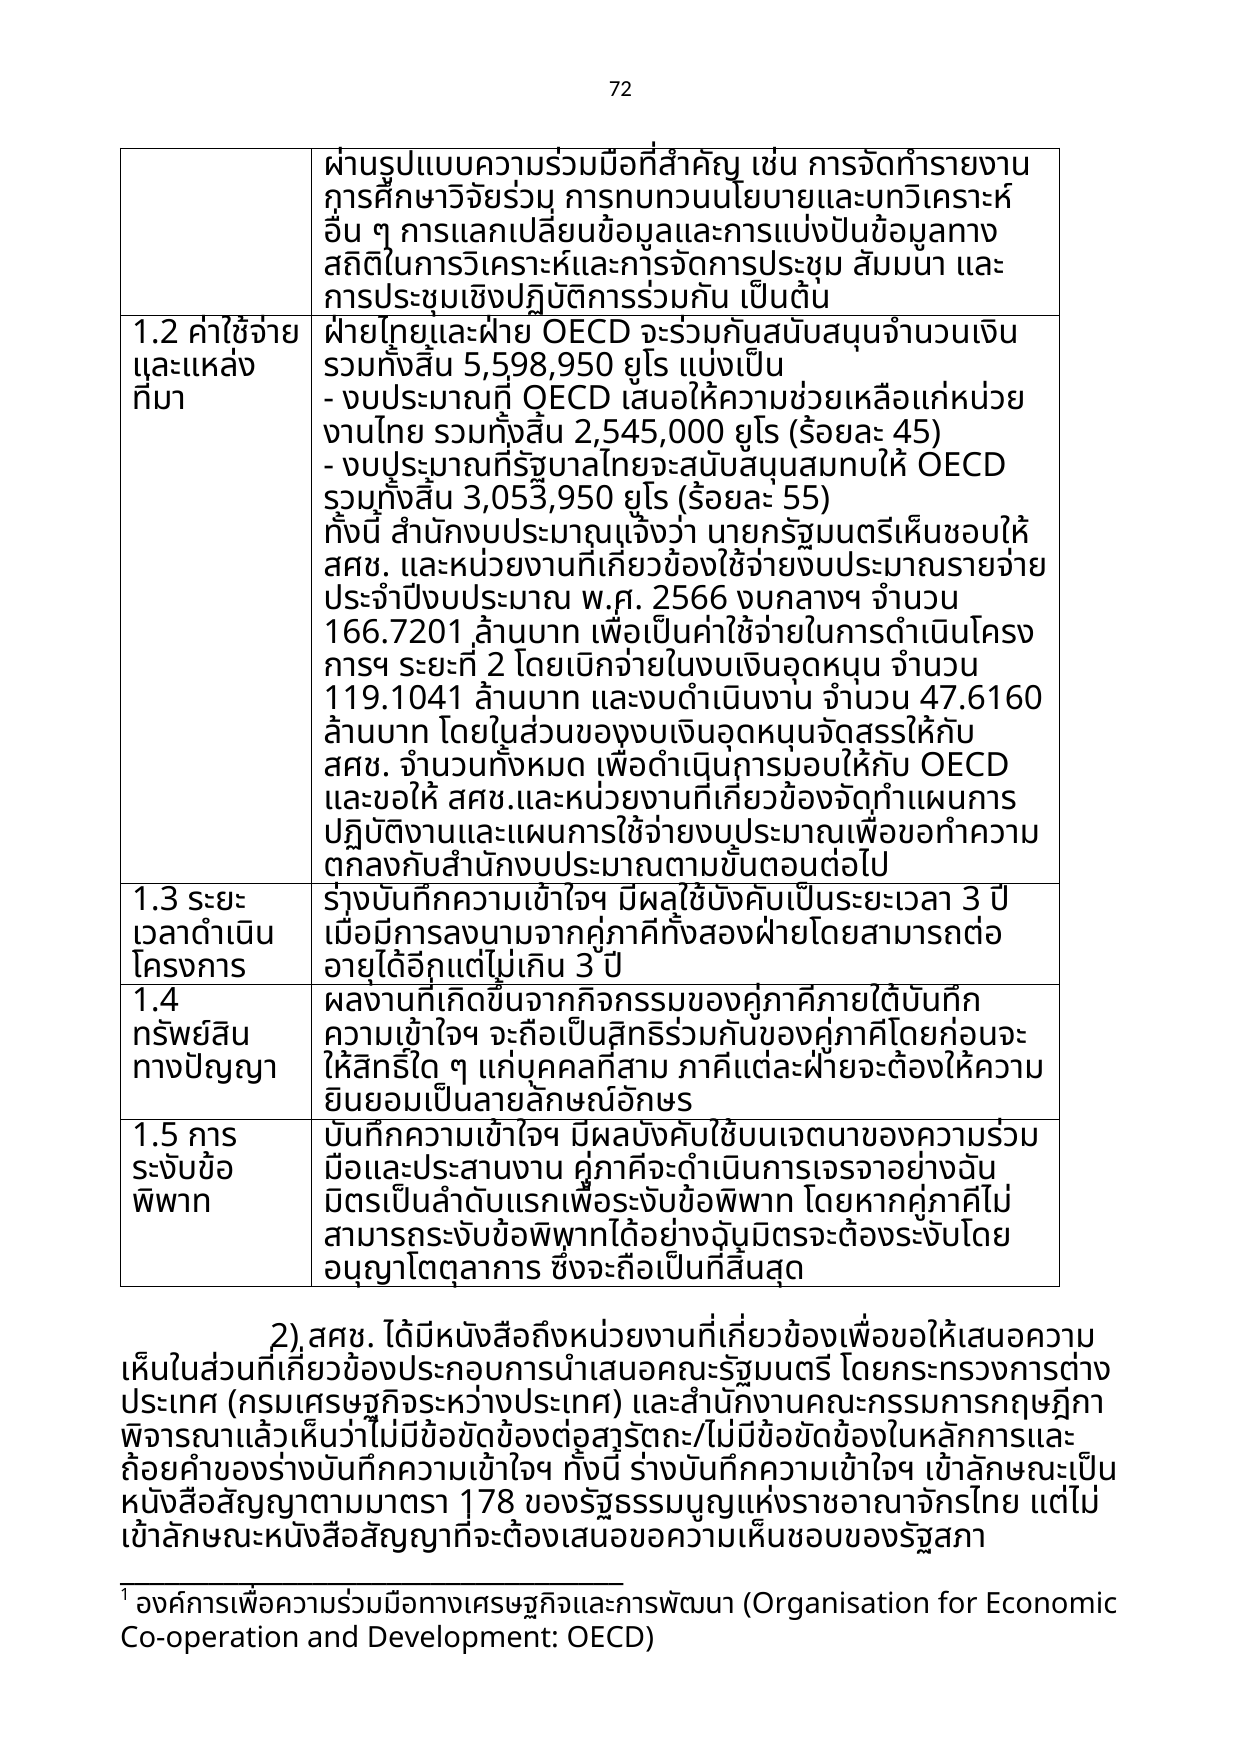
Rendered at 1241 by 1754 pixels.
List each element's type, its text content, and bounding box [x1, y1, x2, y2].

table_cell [312, 149, 1059, 315]
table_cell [121, 149, 311, 315]
table_cell 1.2 ค่าใช้จ่ายและแหล่งที่มา [121, 316, 311, 883]
text __________________________________ [120, 1554, 1120, 1587]
table_cell บันทึกความเข้าใจฯ มีผลบังคับใช้บนเจตนาของความร่วมมือและประสานงาน คู่ภาคีจะดำเนินการเจรจาอย่างฉันมิตรเป็นลำดับแรกเพื่อระงับข้อพิพาท โดยหากคู่ภาคีไม่สามารถระงับข้อพิพาทได้อย่างฉันมิตรจะต้องระงับโดยอนุญาโตตุลาการ ซึ่งจะถือเป็นที่สิ้นสุด [312, 1120, 1059, 1286]
table_cell ร่างบันทึกความเข้าใจฯ มีผลใช้บังคับเป็นระยะเวลา 3 ปี เมื่อมีการลงนามจากคู่ภาคีทั้งสองฝ่ายโดยสามารถต่ออายุได้อีกแต่ไม่เกิน 3 ปี [312, 884, 1059, 984]
table_cell 1.4 ทรัพย์สินทางปัญญา [121, 985, 311, 1118]
table_cell 1.5 การระงับข้อพิพาท [121, 1120, 311, 1286]
table_cell 1.3 ระยะเวลาดำเนินโครงการ [121, 884, 311, 984]
text 1องค์การเพื่อความร่วมมือทางเศรษฐกิจและการพัฒนา (Organisation for Economic Co-operation and Development: OECD) [120, 1587, 1120, 1654]
table_cell ฝ่ายไทยและฝ่าย OECD จะร่วมกันสนับสนุนจำนวนเงิน รวมทั้งสิ้น 5,598,950 ยูโร แบ่งเป็น - งบประมาณที่ OECD เสนอให้ความช่วยเหลือแก่หน่วยงานไทย รวมทั้งสิ้น 2,545,000 ยูโร (ร้อยละ 45) - งบประมาณที่รัฐบาลไทยจะสนับสนุนสมทบให้ OECD รวมทั้งสิ้น 3,053,950 ยูโร (ร้อยละ 55) ทั้งนี้ สำนักงบประมาณแจ้งว่า นายกรัฐมนตรีเห็นชอบให้ สศช. และหน่วยงานที่เกี่ยวข้องใช้จ่ายงบประมาณรายจ่ายประจำปีงบประมาณ พ.ศ. 2566 งบกลางฯ จำนวน 166.7201 ล้านบาท เพื่อเป็นค่าใช้จ่ายในการดำเนินโครงการฯ ระยะที่ 2 โดยเบิกจ่ายในงบเงินอุดหนุน จำนวน 119.1041 ล้านบาท และงบดำเนินงาน จำนวน 47.6160 ล้านบาท โดยในส่วนของงบเงินอุดหนุนจัดสรรให้กับ สศช. จำนวนทั้งหมด เพื่อดำเนินการมอบให้กับ OECD และขอให้ สศช.และหน่วยงานที่เกี่ยวข้องจัดทำแผนการปฏิบัติงานและแผนการใช้จ่ายงบประมาณเพื่อขอทำความตกลงกับสำนักงบประมาณตามขั้นตอนต่อไป [312, 316, 1059, 883]
text 2) สศช. ได้มีหนังสือถึงหน่วยงานที่เกี่ยวข้องเพื่อขอให้เสนอความเห็นในส่วนที่เกี่ยวข้องประกอบการนำเสนอคณะรัฐมนตรี โดยกระทรวงการต่างประเทศ (กรมเศรษฐกิจระหว่างประเทศ) และสำนักงานคณะกรรมการกฤษฎีกาพิจารณาแล้วเห็นว่าไม่มีข้อขัดข้องต่อสารัตถะ/ไม่มีข้อขัดข้องในหลักการและถ้อยคำของร่างบันทึกความเข้าใจฯ ทั้งนี้ ร่างบันทึกความเข้าใจฯ เข้าลักษณะเป็นหนังสือสัญญาตามมาตรา 178 ของรัฐธรรมนูญแห่งราชอาณาจักรไทย แต่ไม่เข้าลักษณะหนังสือสัญญาที่จะต้องเสนอขอความเห็นชอบของรัฐสภา [120, 1321, 1120, 1554]
table_cell ผลงานที่เกิดขึ้นจากกิจกรรมของคู่ภาคีภายใต้บันทึกความเข้าใจฯ จะถือเป็นสิทธิร่วมกันของคู่ภาคีโดยก่อนจะให้สิทธิ์ใด ๆ แก่บุคคลที่สาม ภาคีแต่ละฝ่ายจะต้องให้ความยินยอมเป็นลายลักษณ์อักษร [312, 985, 1059, 1118]
